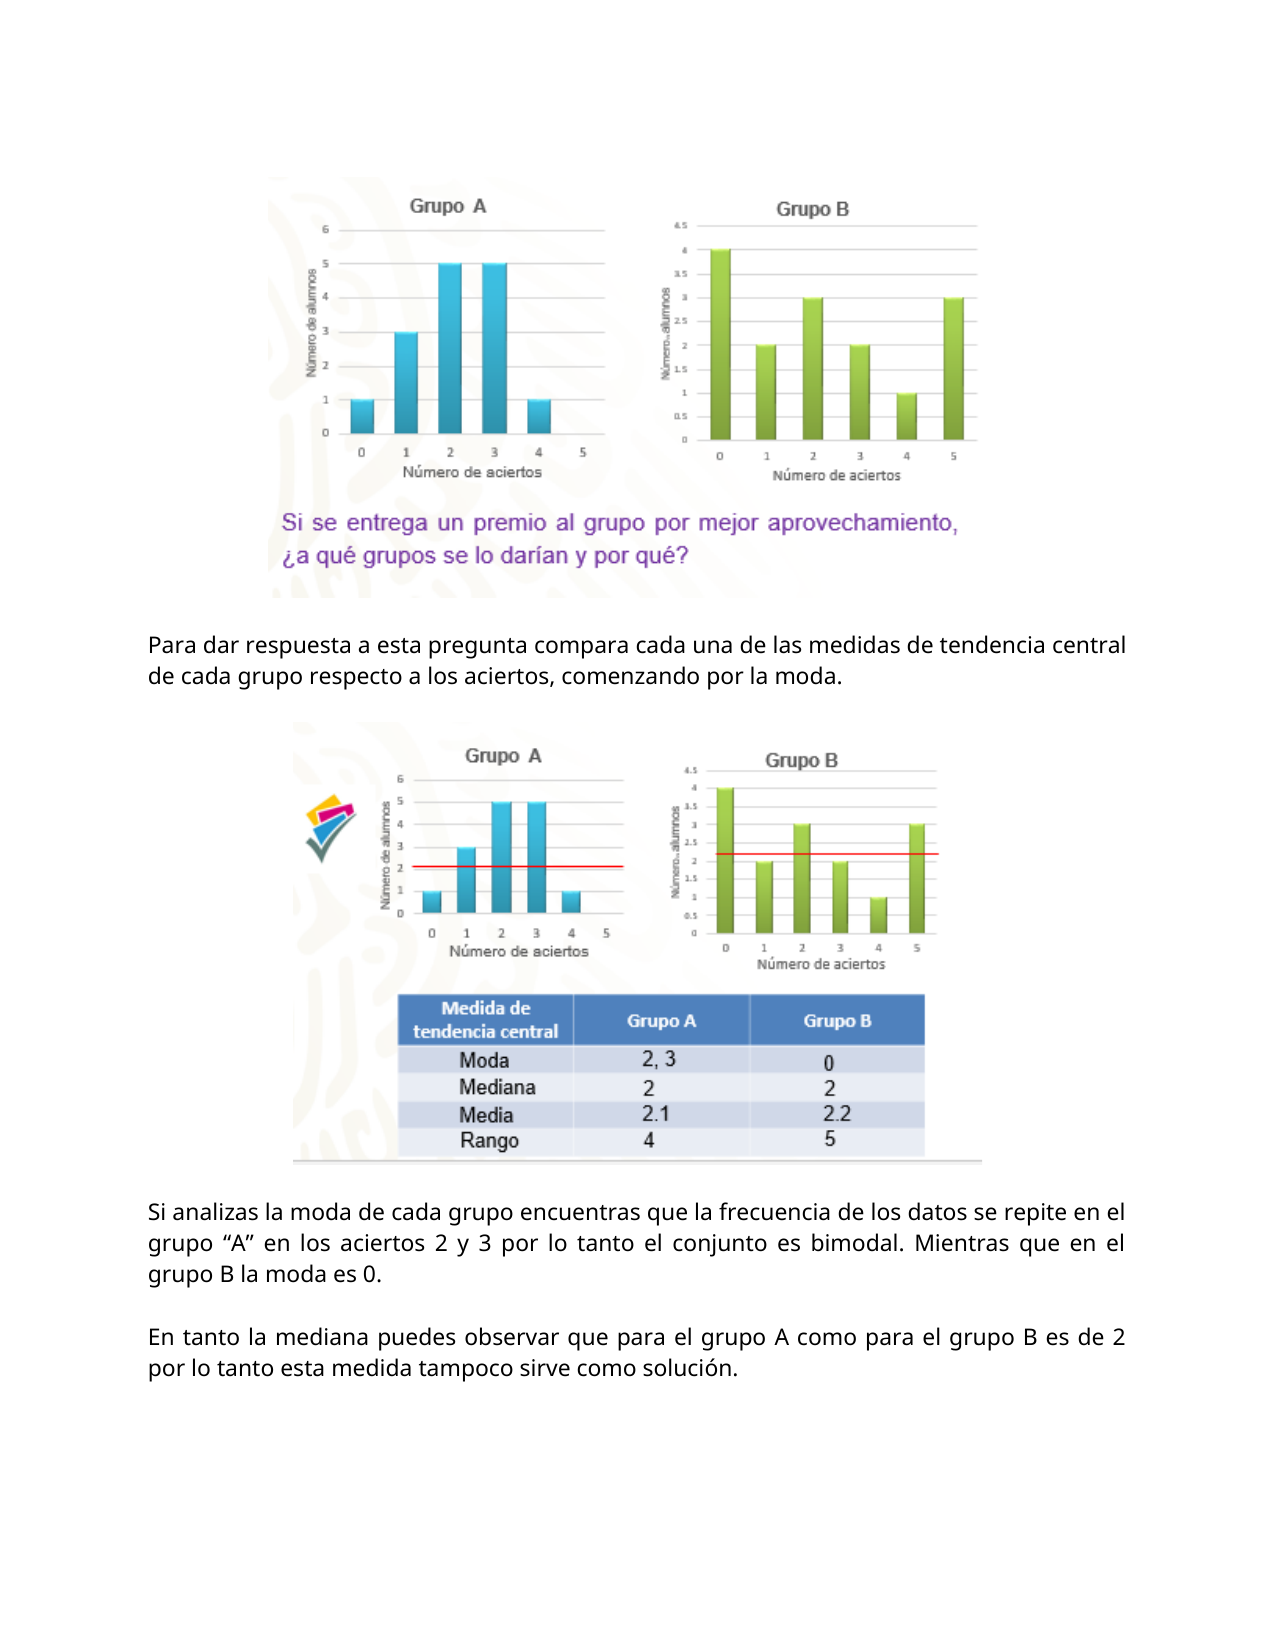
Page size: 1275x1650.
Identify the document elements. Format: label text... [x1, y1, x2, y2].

text Para dar respuesta a esta pregunta compara cada una de las medidas de tendencia central de cada grupo respecto a los aciertos, comenzando por la moda. [148, 629, 1127, 691]
picture [293, 722, 983, 1165]
text En tanto la mediana puedes observar que para el grupo A como para el grupo B es de 2 por lo tanto esta medida tampoco sirve como solución. [148, 1321, 1127, 1383]
text Si analizas la moda de cada grupo encuentras que la frecuencia de los datos se repite en el grupo “A” en los aciertos 2 y 3 por lo tanto el conjunto es bimodal. Mientras que en el grupo B la moda es 0. [148, 1196, 1127, 1290]
picture [268, 177, 1008, 598]
